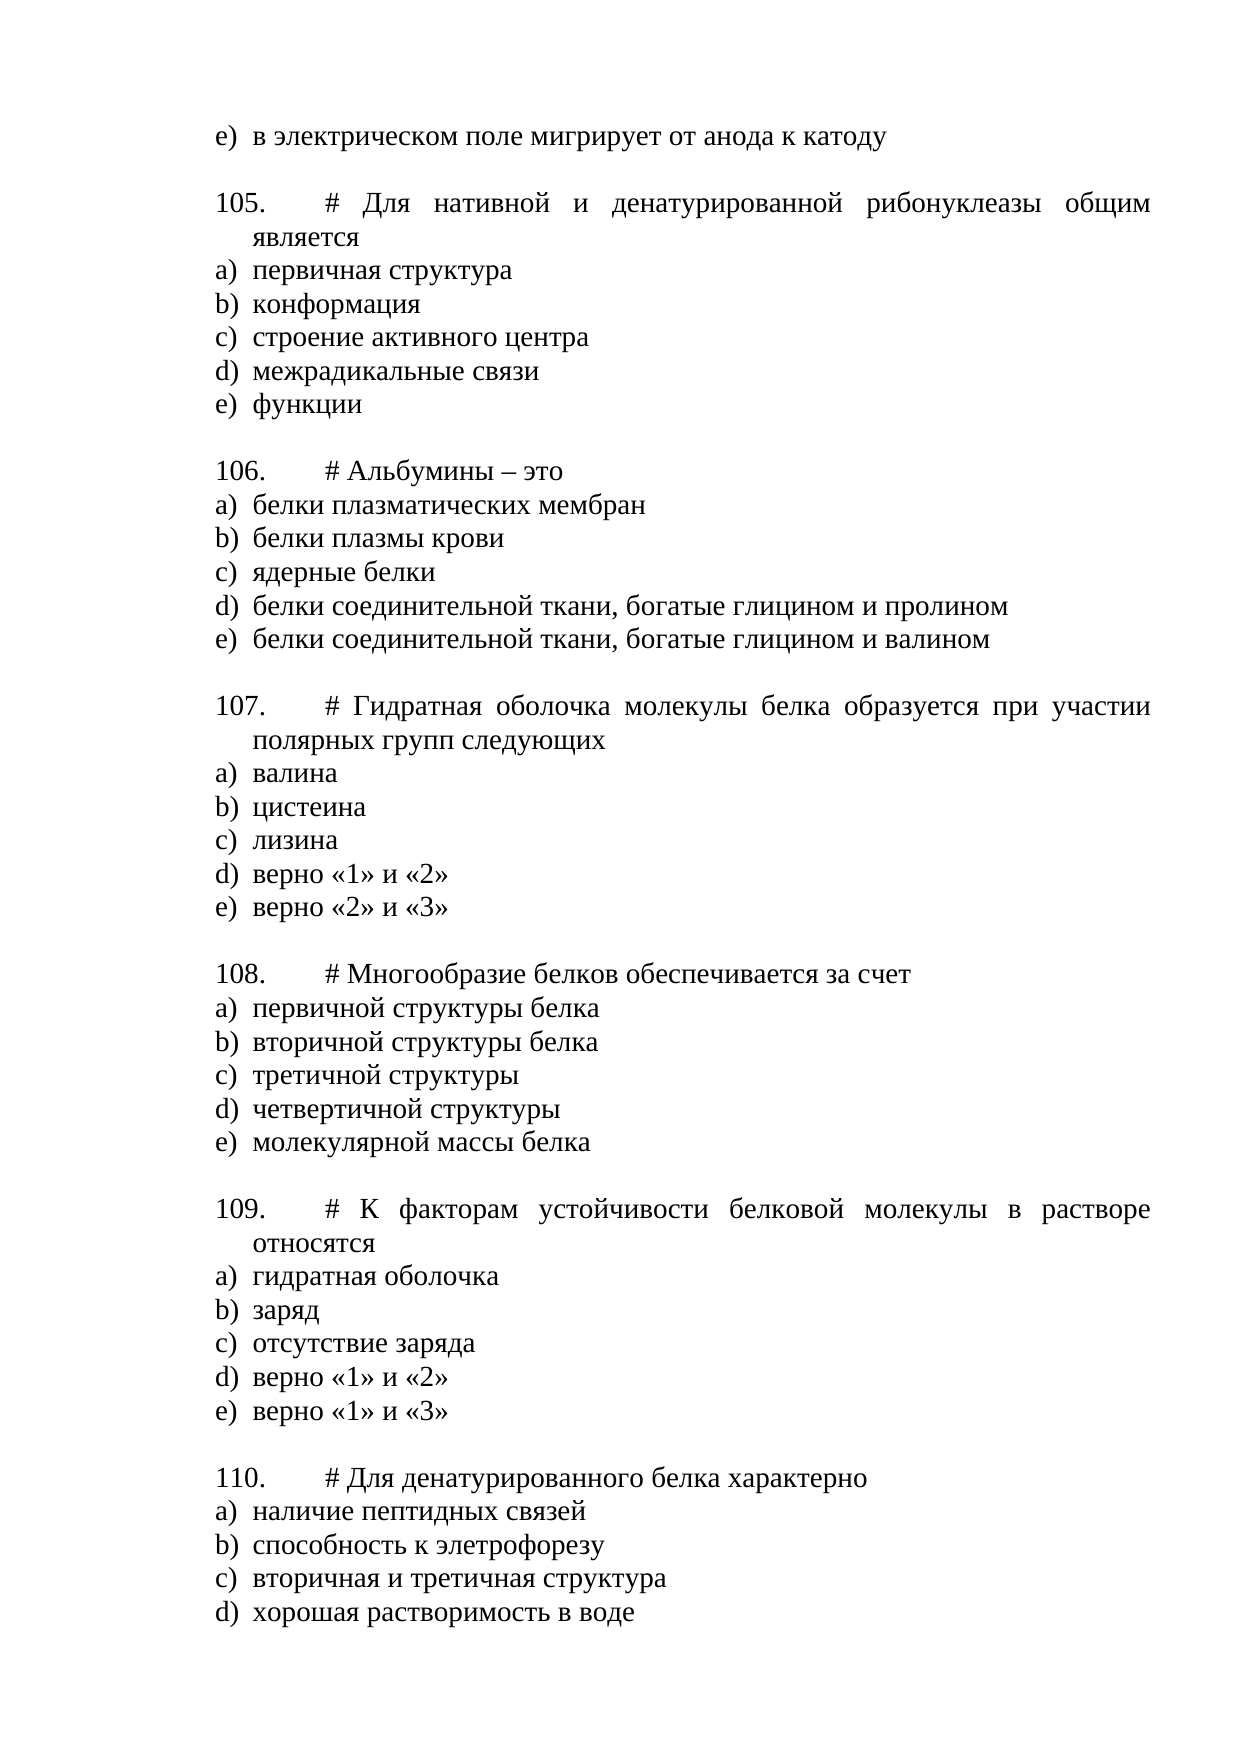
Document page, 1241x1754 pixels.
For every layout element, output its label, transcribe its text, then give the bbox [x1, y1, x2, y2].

list # Альбумины – это [215, 453, 1152, 487]
list вторичная и третичная структура [215, 1560, 1152, 1594]
list верно «1» и «2» [215, 1359, 1152, 1393]
list молекулярной массы белка [215, 1124, 1152, 1158]
list строение активного центра [215, 319, 1152, 353]
list белки соединительной ткани, богатые глицином и валином [215, 621, 1152, 655]
list первичной структуры белка [215, 990, 1152, 1024]
list белки плазматических мембран [215, 487, 1152, 521]
list наличие пептидных связей [215, 1493, 1152, 1527]
list первичная структура [215, 252, 1152, 286]
list # Многообразие белков обеспечивается за счет [215, 957, 1152, 990]
list конформация [215, 286, 1152, 319]
list белки плазмы крови [215, 521, 1152, 554]
list # К факторам устойчивости белковой молекулы в растворе относятся [215, 1191, 1152, 1258]
list верно «1» и «2» [215, 856, 1152, 889]
list ядерные белки [215, 554, 1152, 588]
list третичной структуры [215, 1057, 1152, 1091]
list лизина [215, 822, 1152, 856]
list # Для денатурированного белка характерно [215, 1460, 1152, 1493]
list вторичной структуры белка [215, 1024, 1152, 1057]
list валина [215, 755, 1152, 789]
list цистеина [215, 789, 1152, 822]
list межрадикальные связи [215, 353, 1152, 386]
list хорошая растворимость в воде [215, 1594, 1152, 1627]
list белки соединительной ткани, богатые глицином и пролином [215, 588, 1152, 621]
list заряд [215, 1292, 1152, 1326]
list в электрическом поле мигрирует от анода к катоду [215, 118, 1152, 152]
list четвертичной структуры [215, 1091, 1152, 1124]
list функции [215, 386, 1152, 420]
list способность к элетрофорезу [215, 1527, 1152, 1560]
list верно «1» и «3» [215, 1393, 1152, 1426]
list # Для нативной и денатурированной рибонуклеазы общим является [215, 185, 1152, 252]
list верно «2» и «3» [215, 889, 1152, 923]
list отсутствие заряда [215, 1326, 1152, 1359]
list гидратная оболочка [215, 1258, 1152, 1292]
list # Гидратная оболочка молекулы белка образуется при участии полярных групп следующих [215, 688, 1152, 755]
